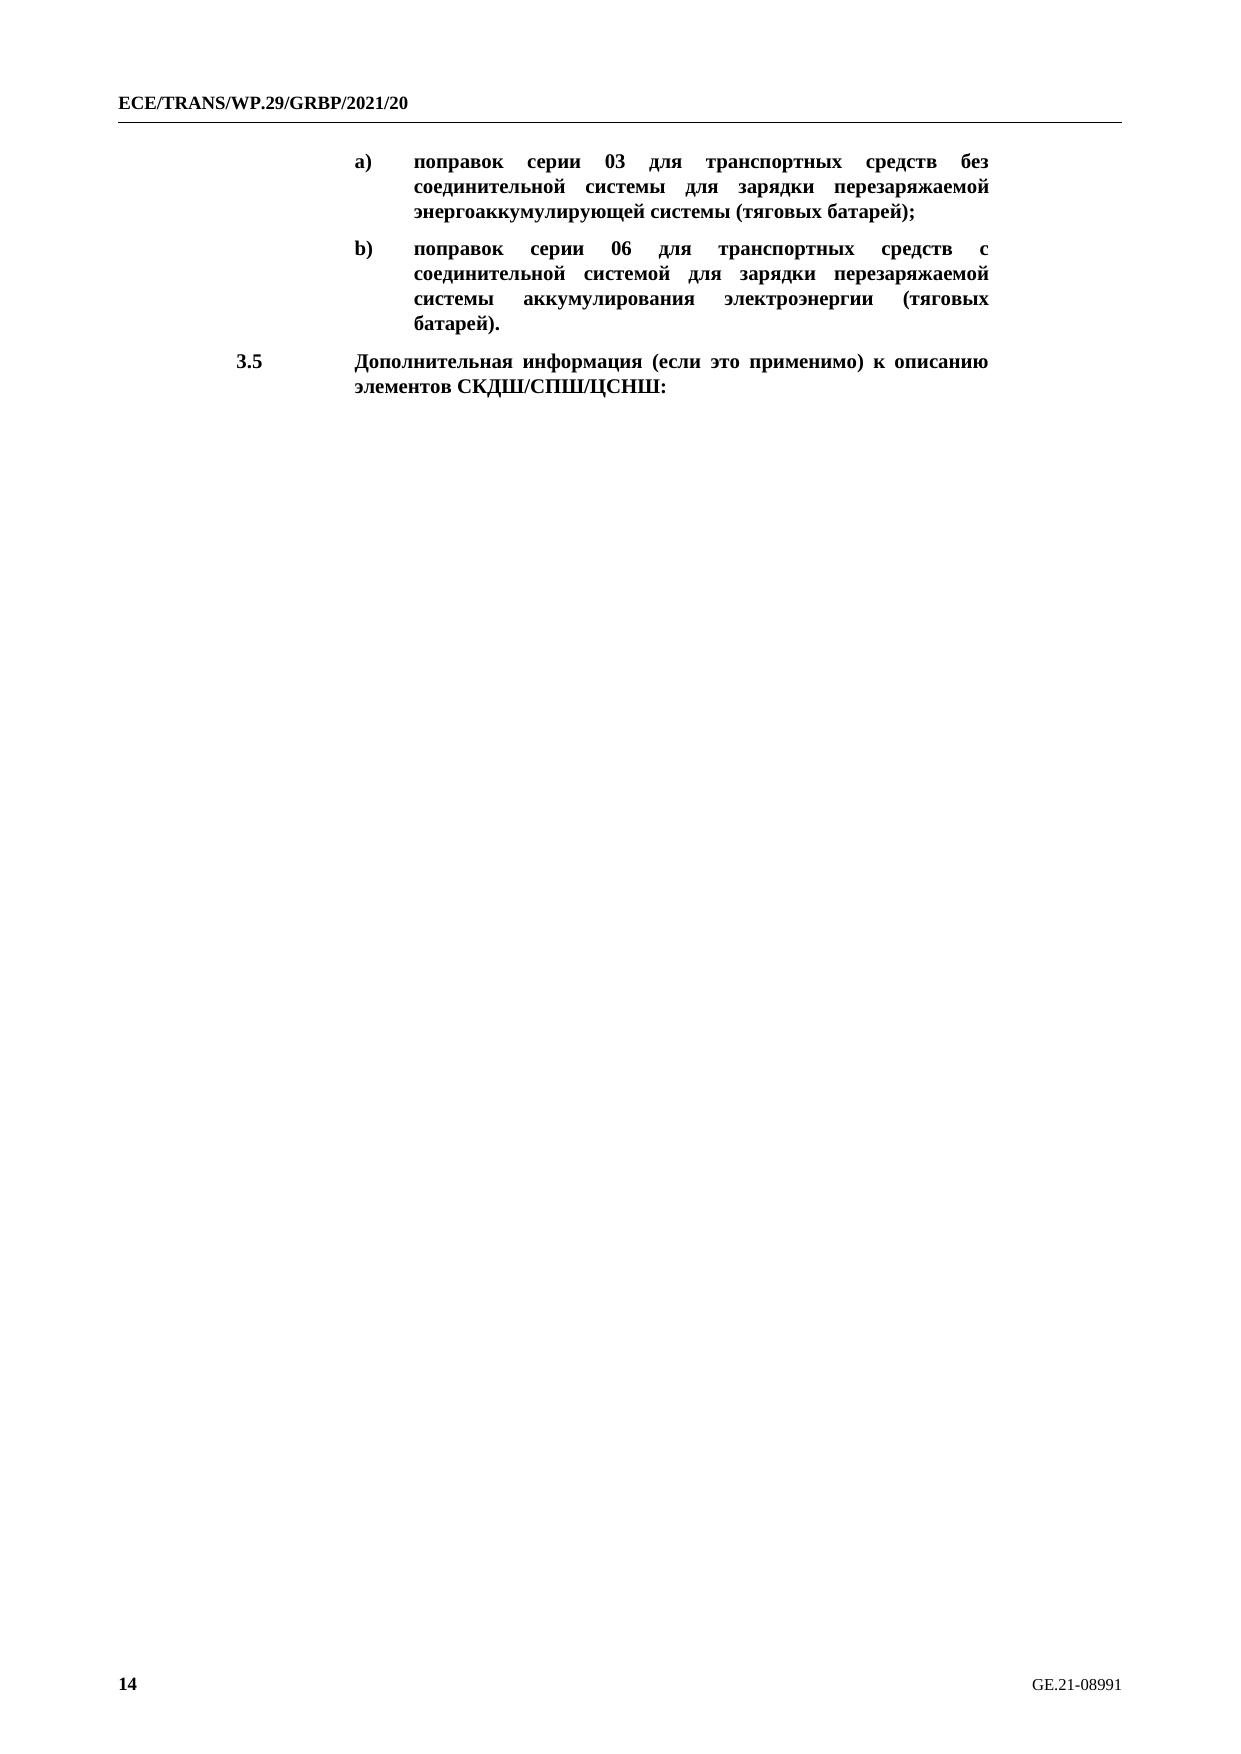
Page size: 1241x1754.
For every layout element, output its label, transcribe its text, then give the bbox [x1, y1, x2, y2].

list 3.5 Дополнительная информация (если это применимо) к описанию элементов СКДШ/СПШ/ЦСНШ: [236, 348, 989, 398]
text a) поправок серии 03 для транспортных средств без соединительной системы для зарядки перезаряжаемой энергоаккумулирующей системы (тяговых батарей); [354, 148, 989, 223]
list b) поправок серии 06 для транспортных средств с соединительной системой для зарядки перезаряжаемой системы аккумулирования электроэнергии (тяговых батарей). [354, 235, 989, 335]
